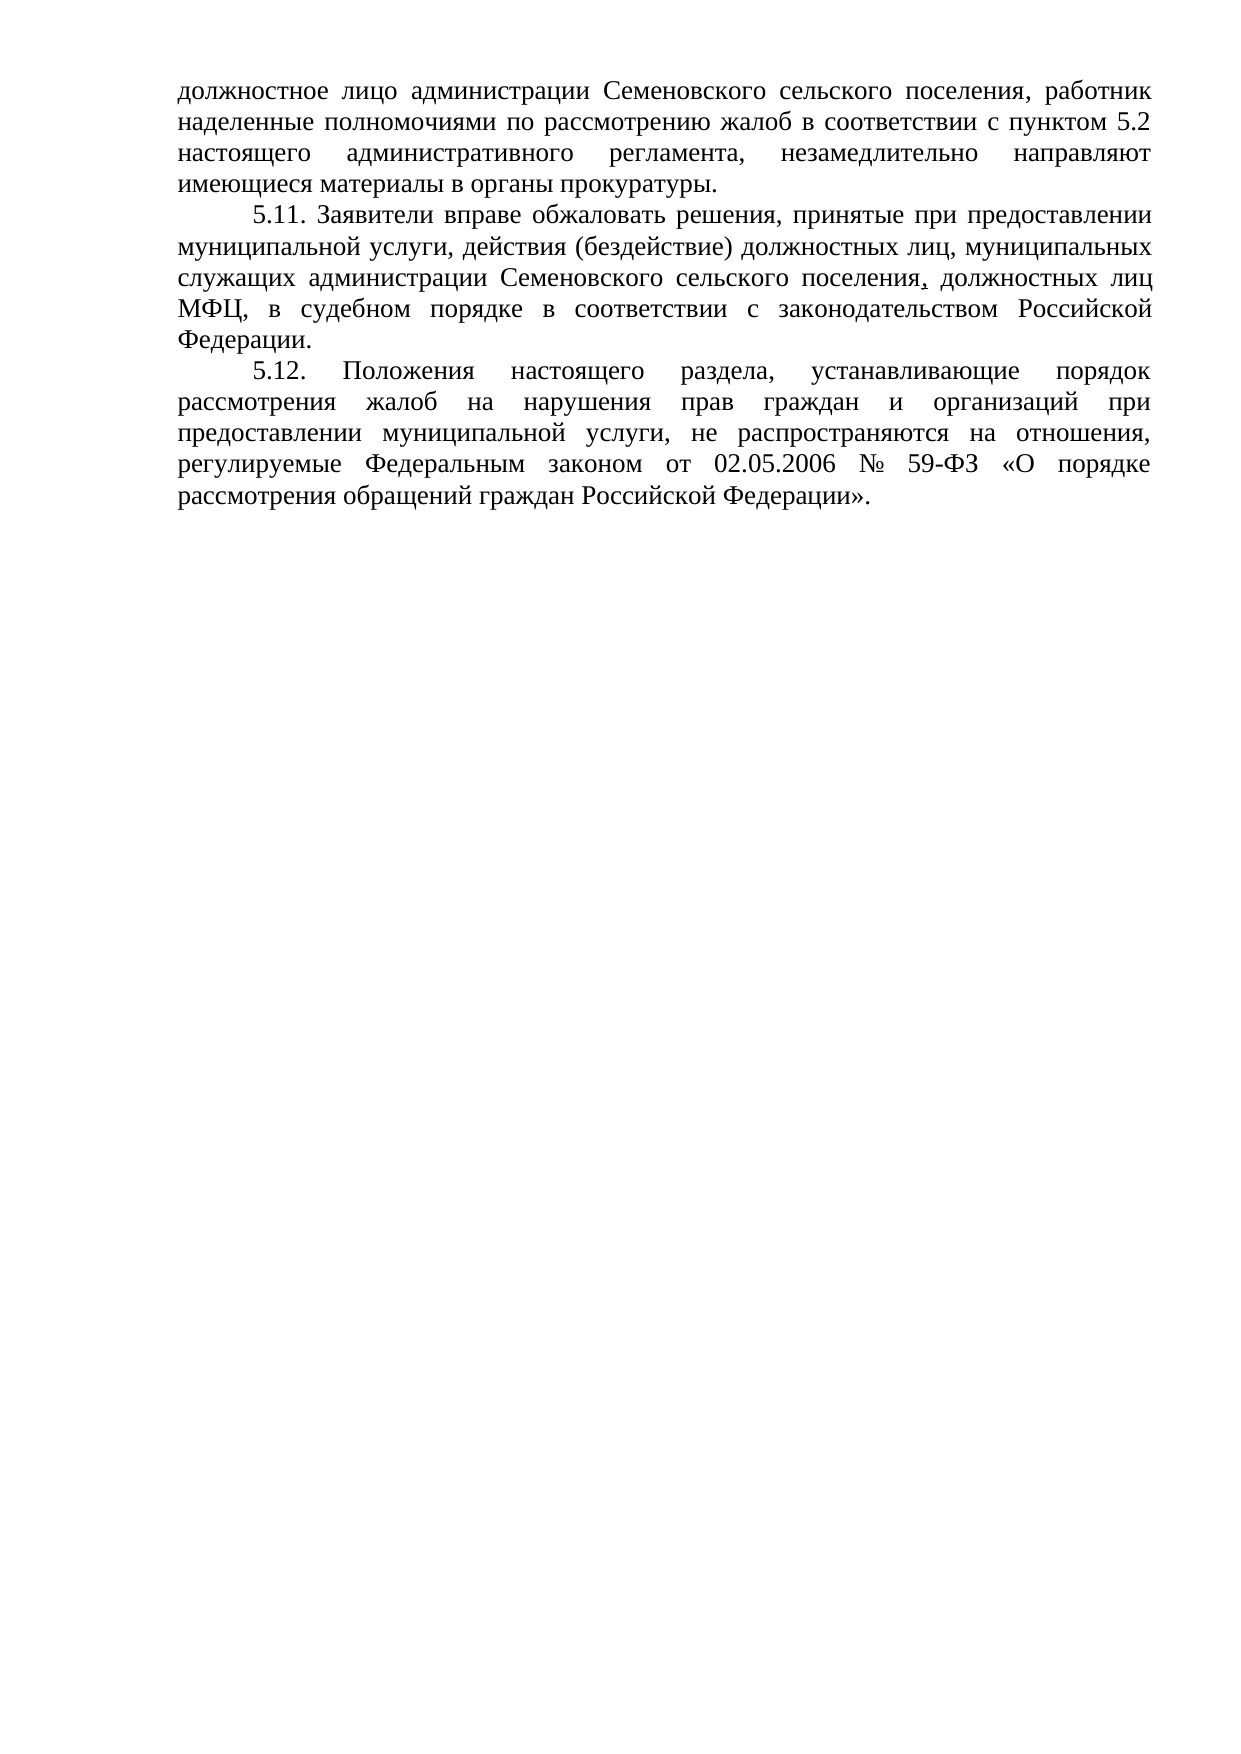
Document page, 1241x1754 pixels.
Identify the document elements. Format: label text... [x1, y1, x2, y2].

text 5.11. Заявители вправе обжаловать решения, принятые при предоставлении муниципальной услуги, действия (бездействие) должностных лиц, муниципальных служащих администрации Семеновского сельского поселения, должностных лиц МФЦ, в судебном порядке в соответствии с законодательством Российской Федерации. [177, 198, 1153, 354]
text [177, 74, 1152, 198]
text 5.12. Положения настоящего раздела, устанавливающие порядок рассмотрения жалоб на нарушения прав граждан и организаций при предоставлении муниципальной услуги, не распространяются на отношения, регулируемые Федеральным законом от 02.05.2006 № 59-ФЗ «О порядке рассмотрения обращений граждан Российской Федерации». [177, 354, 1152, 510]
